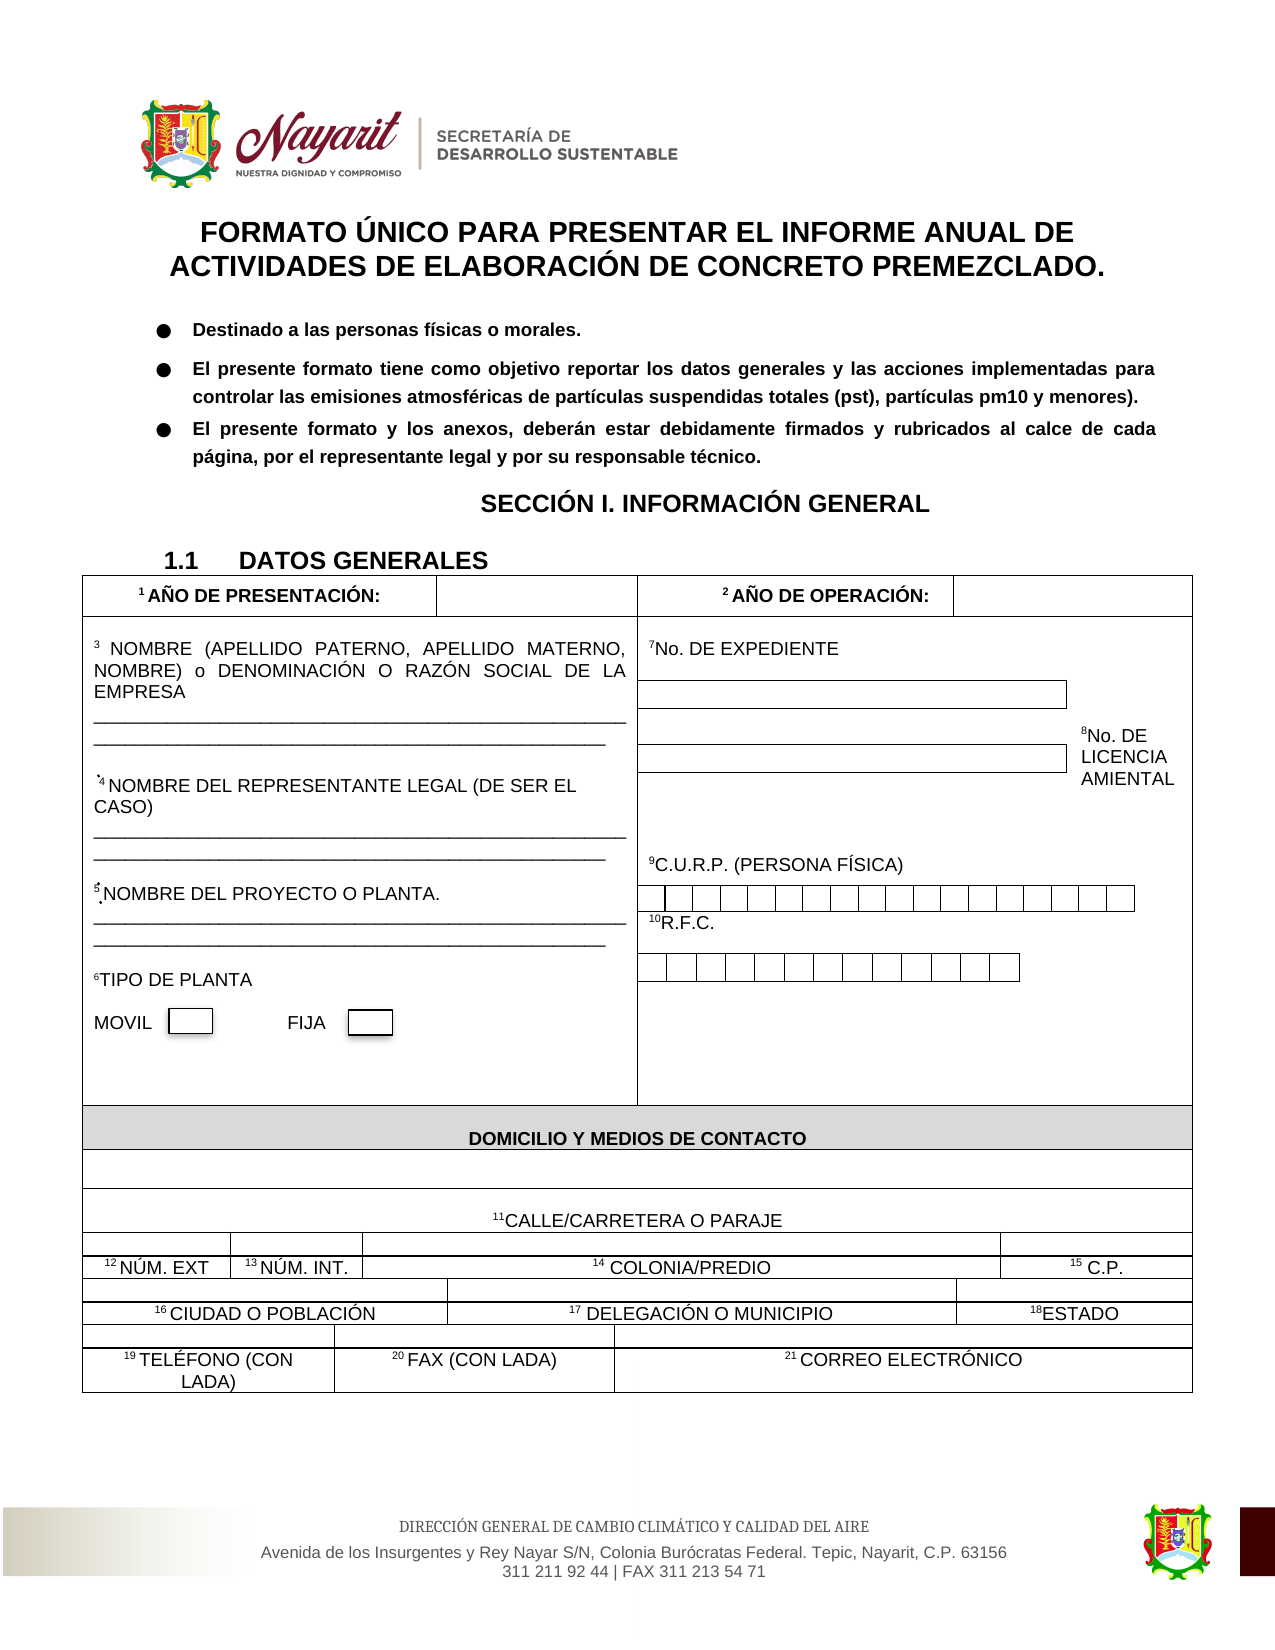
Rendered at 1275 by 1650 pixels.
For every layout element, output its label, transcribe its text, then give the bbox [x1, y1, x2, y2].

table_cell 18ESTADO [957, 1303, 1192, 1324]
text FORMATO ÚNICO PARA PRESENTAR EL INFORME ANUAL DE ACTIVIDADES DE ELABORACIÓN DE CONCRETO PREMEZCLADO. [118, 215, 1157, 282]
table_cell 16 CIUDAD O POBLACIÓN [83, 1303, 447, 1324]
table_cell 17 DELEGACIÓN O MUNICIPIO [448, 1303, 956, 1324]
table_cell [83, 1150, 1192, 1188]
table_cell 13 NÚM. INT. [231, 1257, 362, 1278]
table_cell [615, 1325, 1192, 1347]
table_cell [83, 1233, 230, 1254]
table_header 2 AÑO DE OPERACIÓN: [638, 576, 953, 616]
table_cell 11CALLE/CARRETERA O PARAJE [83, 1189, 1192, 1232]
table_cell DOMICILIO Y MEDIOS DE CONTACTO [83, 1106, 1192, 1149]
table_cell [231, 1233, 362, 1254]
table_cell [83, 1279, 447, 1301]
table_cell 19 TELÉFONO (CON LADA) [83, 1349, 334, 1392]
list Destinado a las personas físicas o morales. [155, 309, 1157, 347]
table_cell 12 NÚM. EXT [83, 1257, 230, 1278]
picture [3, 1367, 1275, 1639]
table_header 1 AÑO DE PRESENTACIÓN: [83, 576, 436, 616]
list El presente formato tiene como objetivo reportar los datos generales y las acciones implementadas para controlar las emisiones atmosféricas de partículas suspendidas totales (pst), partículas pm10 y menores). [155, 347, 1157, 407]
table_cell [448, 1279, 956, 1301]
table_cell [363, 1233, 1000, 1254]
table_cell 21 CORREO ELECTRÓNICO [615, 1349, 1192, 1392]
table_cell 7No. DE EXPEDIENTE 8No. DE LICENCIA AMIENTAL 9C.U.R.P. (PERSONA FÍSICA) 10R.F.C. [638, 617, 1192, 1105]
table_cell 14 COLONIA/PREDIO [363, 1257, 1000, 1278]
table_cell 3 NOMBRE (APELLIDO PATERNO, APELLIDO MATERNO, NOMBRE) o DENOMINACIÓN O RAZÓN SOCIAL DE LA EMPRESA ____________________________________________________________________________________________________ 4 NOMBRE DEL REPRESENTANTE LEGAL (DE SER EL CASO) ____________________________________________________________________________________________________ 5 NOMBRE DEL PROYECTO O PLANTA. ____________________________________________________________________________________________________ 6TIPO DE PLANTA MOVIL FIJA [83, 617, 637, 1105]
list DATOS GENERALES [163, 546, 1172, 575]
list El presente formato y los anexos, deberán estar debidamente firmados y rubricados al calce de cada página, por el representante legal y por su responsable técnico. [155, 407, 1157, 467]
table_cell [957, 1279, 1192, 1301]
table_cell [335, 1325, 614, 1347]
table_cell 15 C.P. [1001, 1257, 1192, 1278]
table_cell [83, 1325, 334, 1347]
table_header [437, 576, 637, 616]
picture [118, 86, 702, 202]
table_cell [1001, 1233, 1192, 1254]
table_cell 20 FAX (CON LADA) [335, 1349, 614, 1392]
table_header [954, 576, 1192, 616]
list SECCIÓN I. INFORMACIÓN GENERAL [238, 489, 1172, 517]
